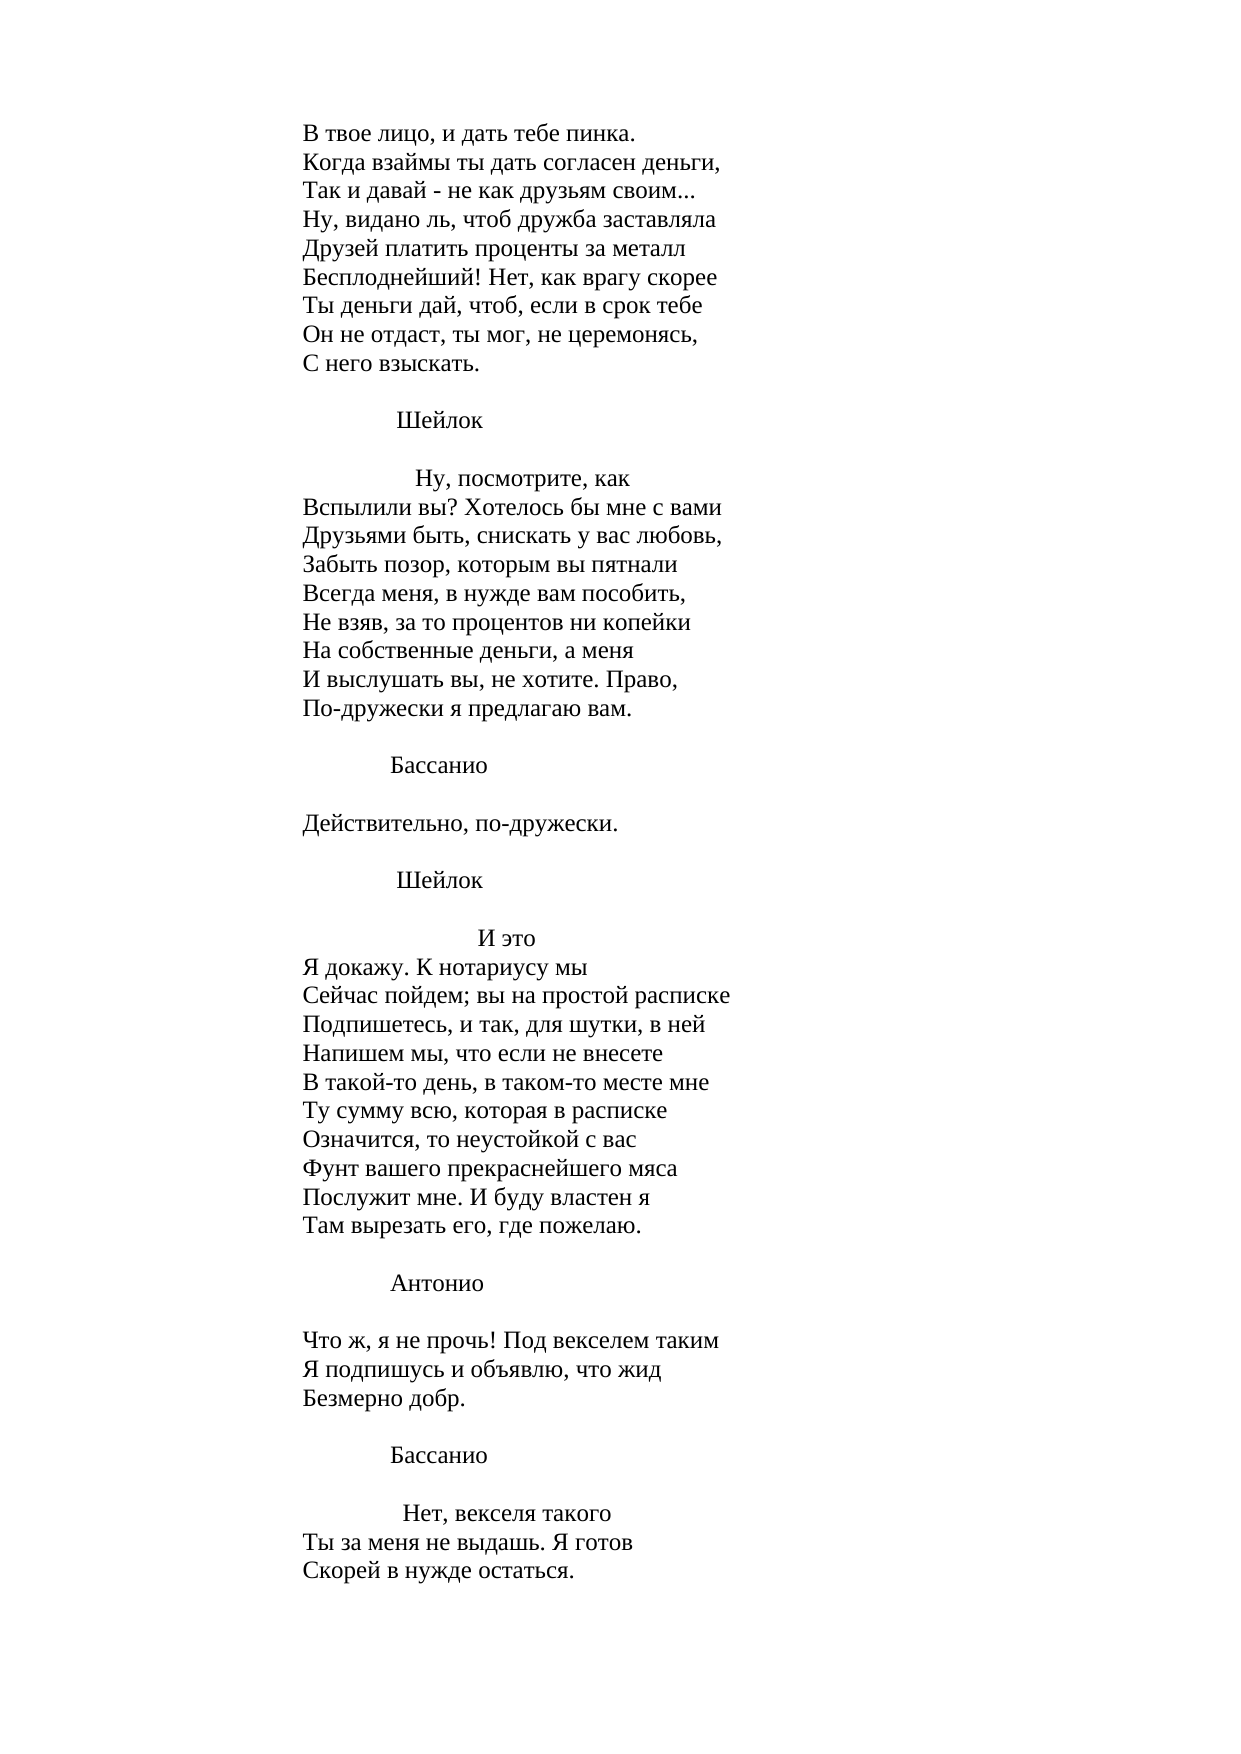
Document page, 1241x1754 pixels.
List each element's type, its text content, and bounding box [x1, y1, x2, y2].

text Фунт вашего прекраснейшего мяса [177, 1153, 1152, 1182]
text Шейлок [177, 406, 1152, 434]
text Там вырезать его, где пожелаю. [177, 1211, 1152, 1239]
text Друзьями быть, снискать у вас любовь, [177, 521, 1152, 549]
text Сейчас пойдем; вы на простой расписке [177, 981, 1152, 1009]
text Действительно, по-дружески. [177, 808, 1152, 837]
text И это [177, 923, 1152, 952]
text В такой-то день, в таком-то месте мне [177, 1067, 1152, 1096]
text Всегда меня, в нужде вам пособить, [177, 578, 1152, 607]
text В твое лицо, и дать тебе пинка. [177, 118, 1152, 147]
text Ты за меня не выдашь. Я готов [177, 1527, 1152, 1556]
text По-дружески я предлагаю вам. [177, 693, 1152, 722]
text На собственные деньги, а меня [177, 636, 1152, 664]
text И выслушать вы, не хотите. Право, [177, 664, 1152, 693]
text Что ж, я не прочь! Под векселем таким [177, 1326, 1152, 1354]
text Антонио [177, 1268, 1152, 1297]
text Бассанио [177, 751, 1152, 779]
text Бесплоднейший! Нет, как врагу скорее [177, 262, 1152, 291]
text Вспылили вы? Хотелось бы мне с вами [177, 492, 1152, 521]
text Нет, векселя такого [177, 1498, 1152, 1527]
text Ну, посмотрите, как [177, 463, 1152, 492]
text Так и давай - не как друзьям своим... [177, 176, 1152, 204]
text Ты деньги дай, чтоб, если в срок тебе [177, 291, 1152, 319]
text С него взыскать. [177, 348, 1152, 377]
text Послужит мне. И буду властен я [177, 1182, 1152, 1211]
text Напишем мы, что если не внесете [177, 1038, 1152, 1067]
text Безмерно добр. [177, 1383, 1152, 1412]
text Не взяв, за то процентов ни копейки [177, 607, 1152, 636]
text Когда взаймы ты дать согласен деньги, [177, 147, 1152, 176]
text Я подпишусь и объявлю, что жид [177, 1354, 1152, 1383]
text Ну, видано ль, чтоб дружба заставляла [177, 204, 1152, 233]
text Означится, то неустойкой с вас [177, 1124, 1152, 1153]
text Забыть позор, которым вы пятнали [177, 549, 1152, 578]
text Он не отдаст, ты мог, не церемонясь, [177, 319, 1152, 348]
text Ту сумму всю, которая в расписке [177, 1096, 1152, 1124]
text Я докажу. К нотариусу мы [177, 952, 1152, 981]
text Бассанио [177, 1441, 1152, 1469]
text Подпишетесь, и так, для шутки, в ней [177, 1009, 1152, 1038]
text Друзей платить проценты за металл [177, 233, 1152, 262]
text Скорей в нужде остаться. [177, 1556, 1152, 1584]
text Шейлок [177, 866, 1152, 894]
